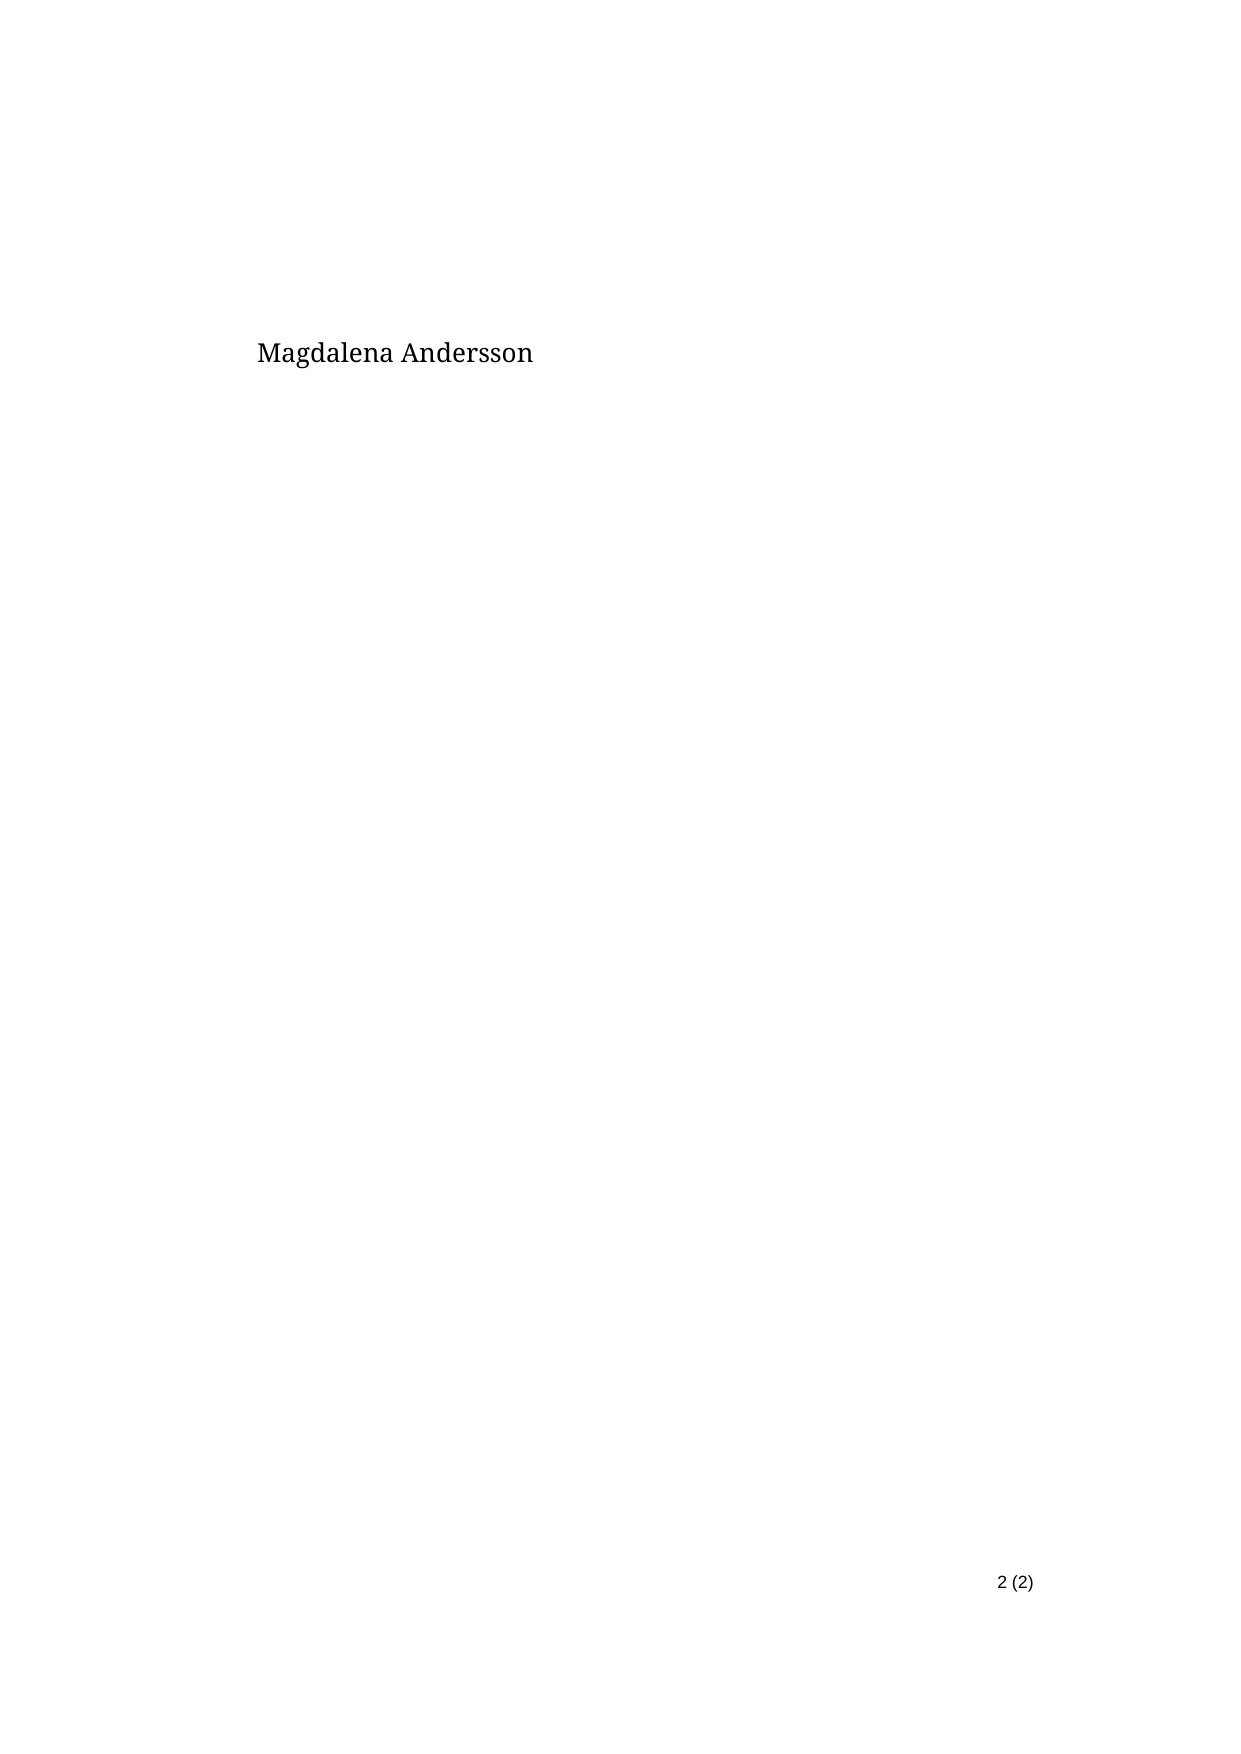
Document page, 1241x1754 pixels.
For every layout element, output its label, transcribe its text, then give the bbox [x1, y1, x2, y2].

text Magdalena Andersson [257, 335, 1033, 371]
